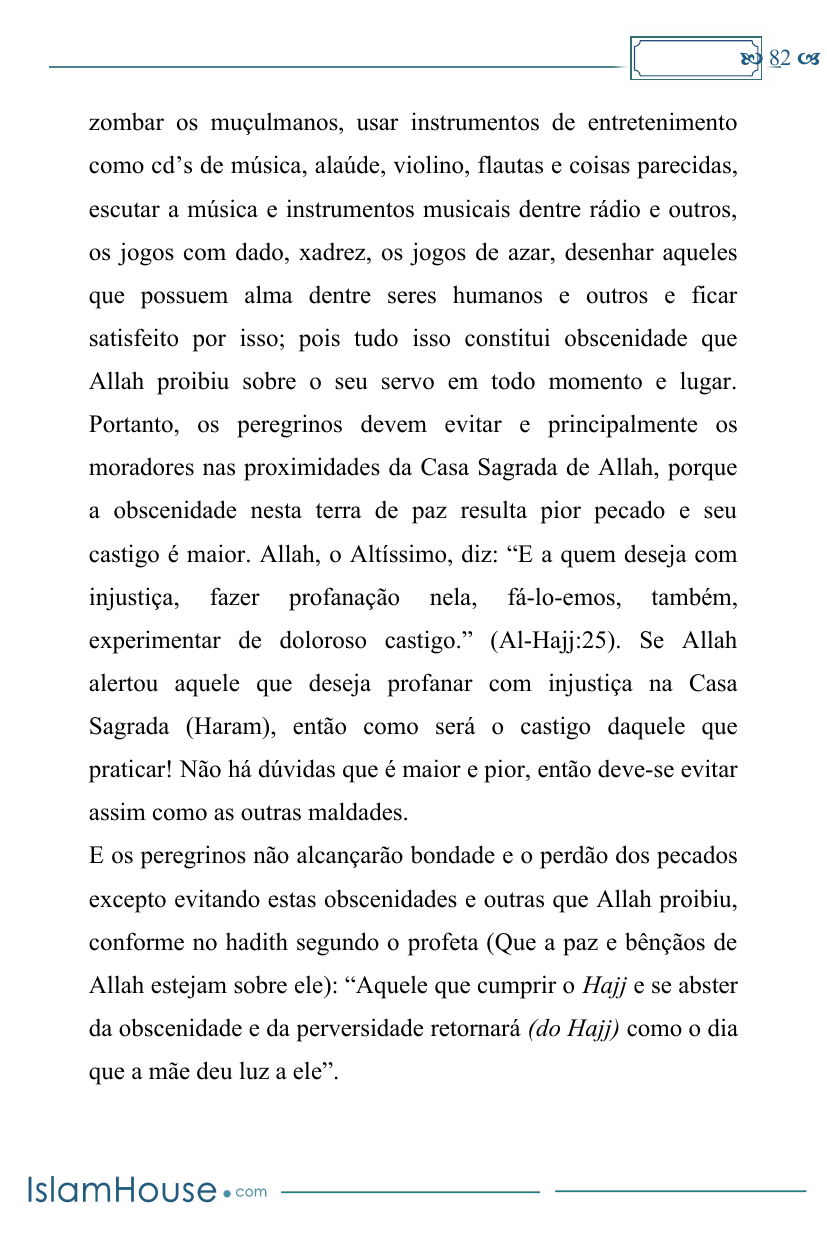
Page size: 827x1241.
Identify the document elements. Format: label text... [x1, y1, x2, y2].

picture [20, 1171, 541, 1209]
picture [548, 1170, 807, 1208]
text E os peregrinos não alcançarão bondade e o perdão dos pecados excepto evitando estas obscenidades e outras que Allah proibiu, conforme no hadith segundo o profeta (Que a paz e bênçãos de Allah estejam sobre ele): “Aquele que cumprir o Hajj e se abster da obscenidade e da perversidade retornará (do Hajj) como o dia que a mãe deu luz a ele”. [89, 841, 738, 1085]
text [89, 107, 738, 826]
